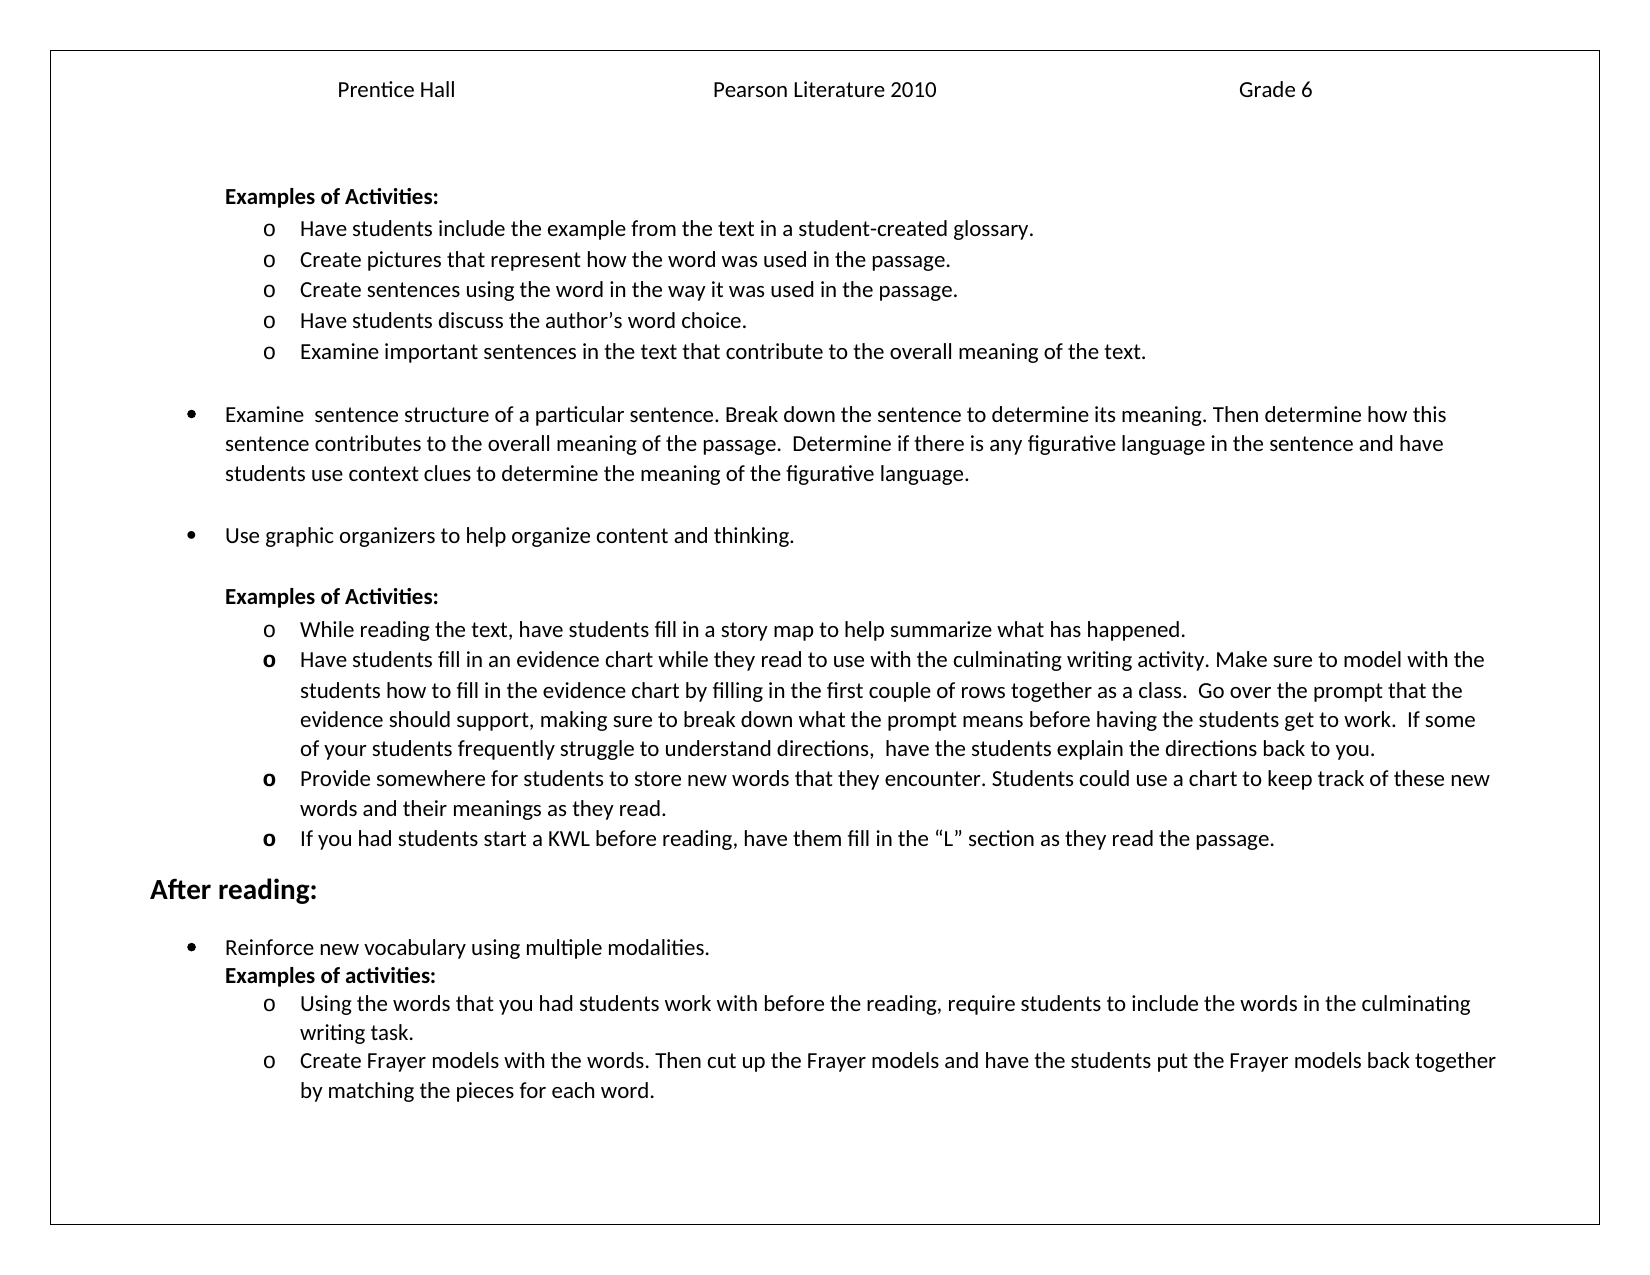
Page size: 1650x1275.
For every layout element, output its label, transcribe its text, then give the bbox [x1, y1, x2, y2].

list Reinforce new vocabulary using multiple modalities. [187, 933, 1500, 961]
list Create pictures that represent how the word was used in the passage. [262, 245, 1500, 274]
list Provide somewhere for students to store new words that they encounter. Students could use a chart to keep track of these new words and their meanings as they read. [262, 764, 1500, 822]
list Examples of activities: [225, 961, 1500, 989]
list Examine important sentences in the text that contribute to the overall meaning of the text. [262, 337, 1500, 366]
list Create Frayer models with the words. Then cut up the Frayer models and have the students put the Frayer models back together by matching the pieces for each word. [262, 1046, 1500, 1105]
list Examine sentence structure of a particular sentence. Break down the sentence to determine its meaning. Then determine how this sentence contributes to the overall meaning of the passage. Determine if there is any figurative language in the sentence and have students use context clues to determine the meaning of the figurative language. [187, 400, 1500, 487]
list Have students fill in an evidence chart while they read to use with the culminating writing activity. Make sure to model with the students how to fill in the evidence chart by filling in the first couple of rows together as a class. Go over the prompt that the evidence should support, making sure to break down what the prompt means before having the students get to work. If some of your students frequently struggle to understand directions, have the students explain the directions back to you. [262, 645, 1500, 763]
list Have students include the example from the text in a student-created glossary. [262, 214, 1500, 243]
list While reading the text, have students fill in a story map to help summarize what has happened. [262, 615, 1500, 644]
list Create sentences using the word in the way it was used in the passage. [262, 276, 1500, 305]
list Use graphic organizers to help organize content and thinking. [187, 521, 1500, 549]
list Using the words that you had students work with before the reading, require students to include the words in the culminating writing task. [262, 989, 1500, 1046]
list If you had students start a KWL before reading, have them fill in the “L” section as they read the passage. [262, 824, 1500, 853]
list Examples of Activities: [225, 582, 1500, 611]
text After reading: [150, 871, 1500, 907]
list Examples of Activities: [225, 182, 1500, 210]
list Have students discuss the author’s word choice. [262, 306, 1500, 335]
